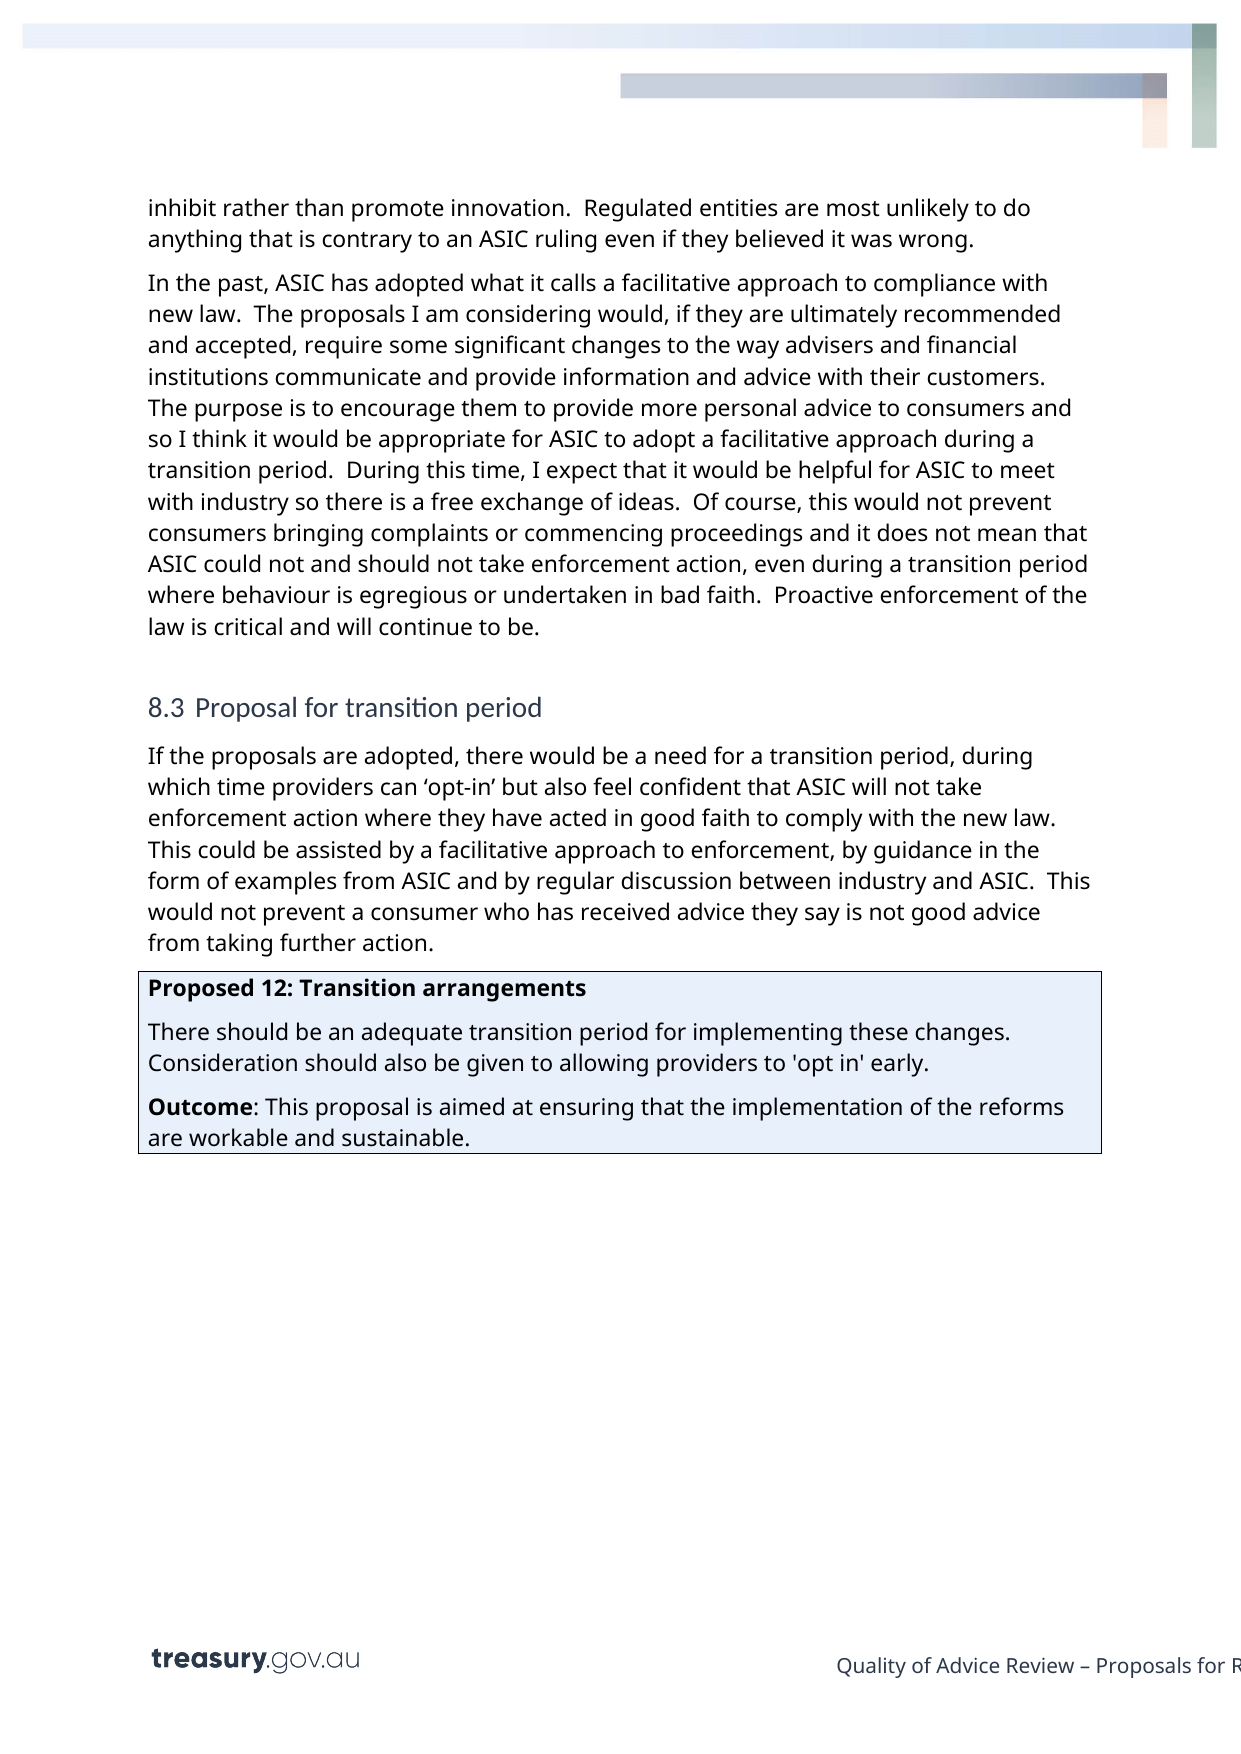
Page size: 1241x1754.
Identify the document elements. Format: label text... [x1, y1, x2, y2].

subtitle Proposal for transition period [148, 679, 1092, 727]
text If the proposals are adopted, there would be a need for a transition period, during which time providers can ‘opt-in’ but also feel confident that ASIC will not take enforcement action where they have acted in good faith to comply with the new law. This could be assisted by a facilitative approach to enforcement, by guidance in the form of examples from ASIC and by regular discussion between industry and ASIC. This would not prevent a consumer who has received advice they say is not good advice from taking further action. [148, 740, 1092, 959]
picture [0, 0, 1241, 172]
text In the past, ASIC has adopted what it calls a facilitative approach to compliance with new law. The proposals I am considering would, if they are ultimately recommended and accepted, require some significant changes to the way advisers and financial institutions communicate and provide information and advice with their customers. The purpose is to encourage them to provide more personal advice to consumers and so I think it would be appropriate for ASIC to adopt a facilitative approach during a transition period. During this time, I expect that it would be helpful for ASIC to meet with industry so there is a free exchange of ideas. Of course, this would not prevent consumers bringing complaints or commencing proceedings and it does not mean that ASIC could not and should not take enforcement action, even during a transition period where behaviour is egregious or undertaken in bad faith. Proactive enforcement of the law is critical and will continue to be. [148, 267, 1092, 642]
text Outcome: This proposal is aimed at ensuring that the implementation of the reforms are workable and sustainable. [139, 1090, 1101, 1153]
text Proposed 12: Transition arrangements [139, 972, 1101, 1003]
picture [147, 1641, 365, 1674]
text There should be an adequate transition period for implementing these changes. Consideration should also be given to allowing providers to 'opt in' early. [139, 1015, 1101, 1078]
